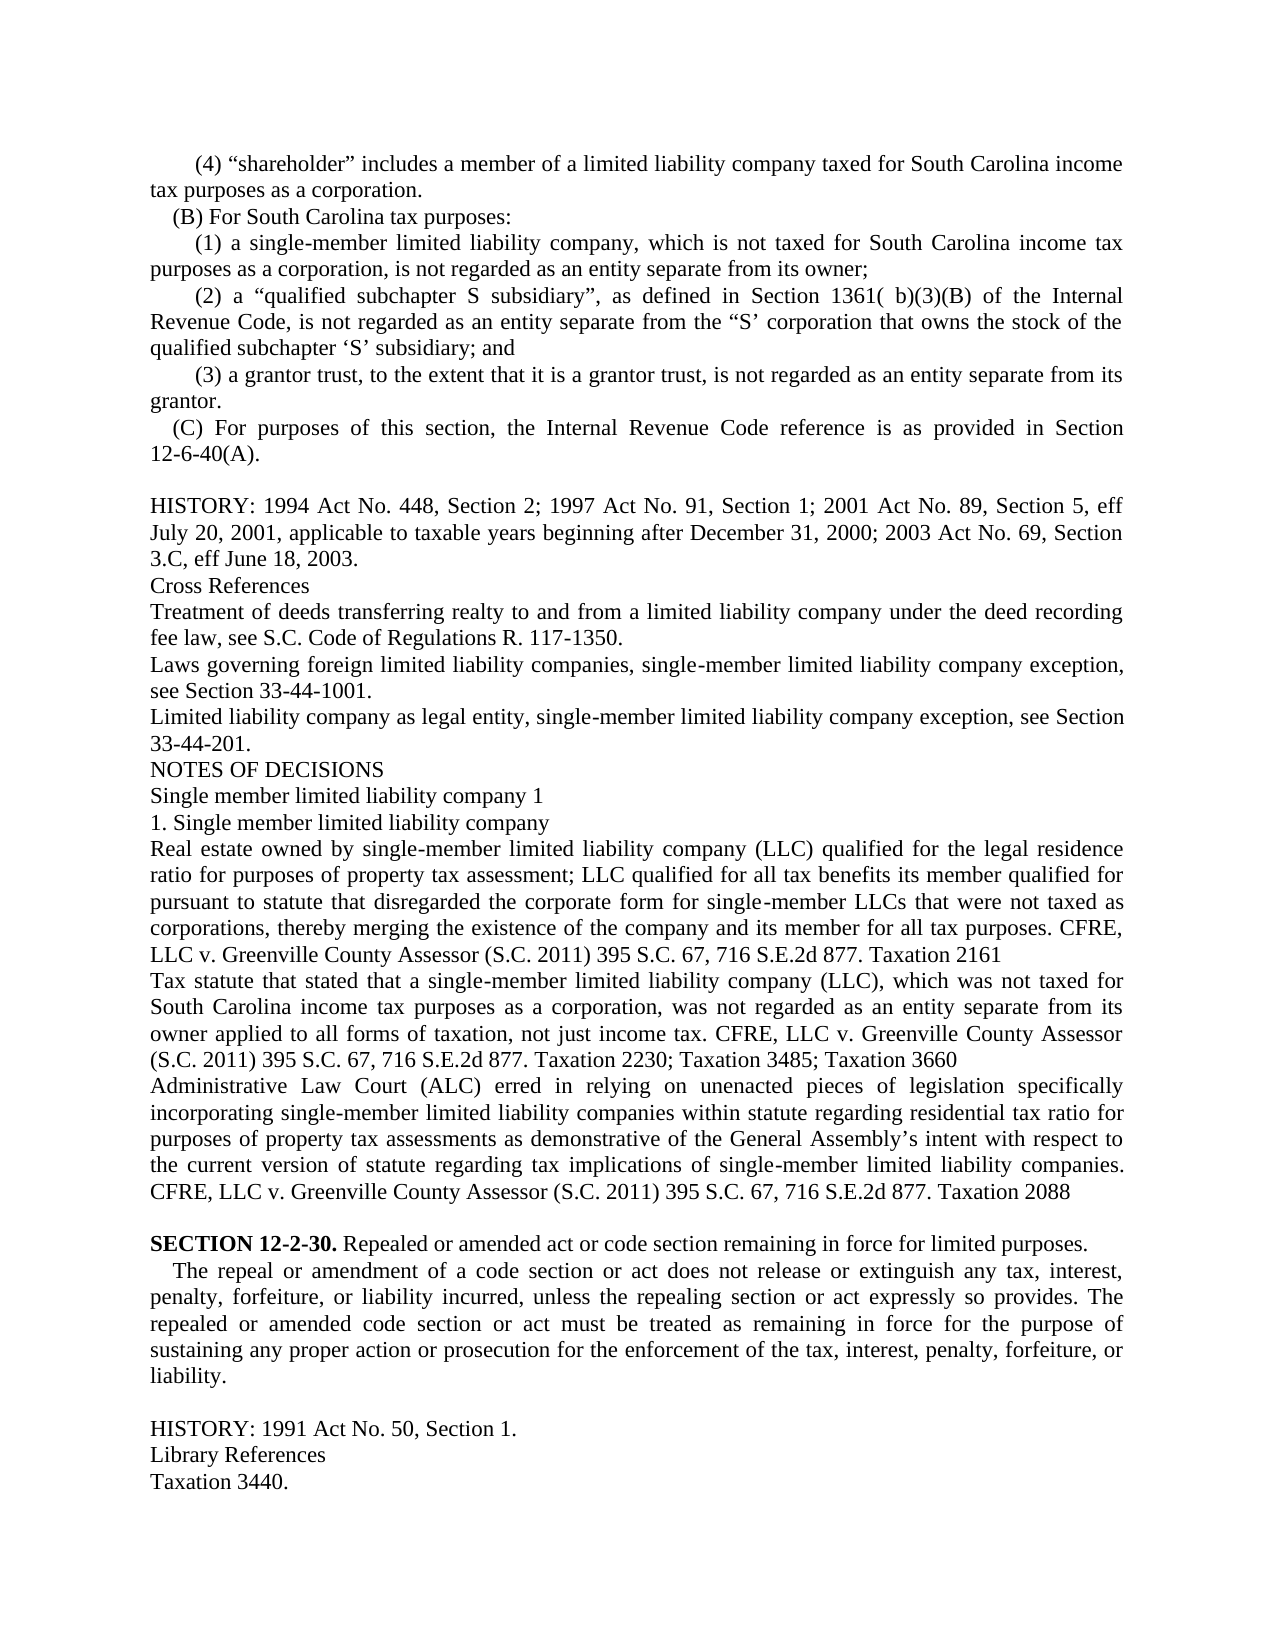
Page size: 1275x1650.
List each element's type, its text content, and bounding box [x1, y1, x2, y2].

text Administrative Law Court (ALC) erred in relying on unenacted pieces of legislation specifically incorporating single-member limited liability companies within statute regarding residential tax ratio for purposes of property tax assessments as demonstrative of the General Assembly’s intent with respect to the current version of statute regarding tax implications of single-member limited liability companies. CFRE, LLC v. Greenville County Assessor (S.C. 2011) 395 S.C. 67, 716 S.E.2d 877. Taxation 2088 [150, 1072, 1125, 1204]
text NOTES OF DECISIONS [150, 756, 1125, 782]
text Laws governing foreign limited liability companies, single-member limited liability company exception, see Section 33-44-1001. [150, 651, 1125, 703]
text (B) For South Carolina tax purposes: [150, 203, 1125, 229]
text Cross References [150, 572, 1125, 598]
text Tax statute that stated that a single-member limited liability company (LLC), which was not taxed for South Carolina income tax purposes as a corporation, was not regarded as an entity separate from its owner applied to all forms of taxation, not just income tax. CFRE, LLC v. Greenville County Assessor (S.C. 2011) 395 S.C. 67, 716 S.E.2d 877. Taxation 2230; Taxation 3485; Taxation 3660 [150, 967, 1125, 1072]
text HISTORY: 1991 Act No. 50, Section 1. [150, 1415, 1125, 1441]
text HISTORY: 1994 Act No. 448, Section 2; 1997 Act No. 91, Section 1; 2001 Act No. 89, Section 5, eff July 20, 2001, applicable to taxable years beginning after December 31, 2000; 2003 Act No. 69, Section 3.C, eff June 18, 2003. [150, 493, 1125, 572]
text (C) For purposes of this section, the Internal Revenue Code reference is as provided in Section 12-6-40(A). [150, 413, 1125, 466]
text Taxation 3440. [150, 1468, 1125, 1494]
text Limited liability company as legal entity, single-member limited liability company exception, see Section 33-44-201. [150, 703, 1125, 756]
text (3) a grantor trust, to the extent that it is a grantor trust, is not regarded as an entity separate from its grantor. [150, 361, 1125, 413]
text (1) a single-member limited liability company, which is not taxed for South Carolina income tax purposes as a corporation, is not regarded as an entity separate from its owner; [150, 229, 1125, 282]
text (4) “shareholder” includes a member of a limited liability company taxed for South Carolina income tax purposes as a corporation. [150, 150, 1125, 203]
text 1. Single member limited liability company [150, 809, 1125, 835]
text SECTION 12-2-30. Repealed or amended act or code section remaining in force for limited purposes. [150, 1231, 1125, 1257]
text Library References [150, 1441, 1125, 1468]
text Treatment of deeds transferring realty to and from a limited liability company under the deed recording fee law, see S.C. Code of Regulations R. 117-1350. [150, 598, 1125, 651]
text Real estate owned by single-member limited liability company (LLC) qualified for the legal residence ratio for purposes of property tax assessment; LLC qualified for all tax benefits its member qualified for pursuant to statute that disregarded the corporate form for single-member LLCs that were not taxed as corporations, thereby merging the existence of the company and its member for all tax purposes. CFRE, LLC v. Greenville County Assessor (S.C. 2011) 395 S.C. 67, 716 S.E.2d 877. Taxation 2161 [150, 835, 1125, 967]
text The repeal or amendment of a code section or act does not release or extinguish any tax, interest, penalty, forfeiture, or liability incurred, unless the repealing section or act expressly so provides. The repealed or amended code section or act must be treated as remaining in force for the purpose of sustaining any proper action or prosecution for the enforcement of the tax, interest, penalty, forfeiture, or liability. [150, 1257, 1125, 1389]
text (2) a “qualified subchapter S subsidiary”, as defined in Section 1361( b)(3)(B) of the Internal Revenue Code, is not regarded as an entity separate from the “S’ corporation that owns the stock of the qualified subchapter ‘S’ subsidiary; and [150, 282, 1125, 361]
text Single member limited liability company 1 [150, 782, 1125, 809]
